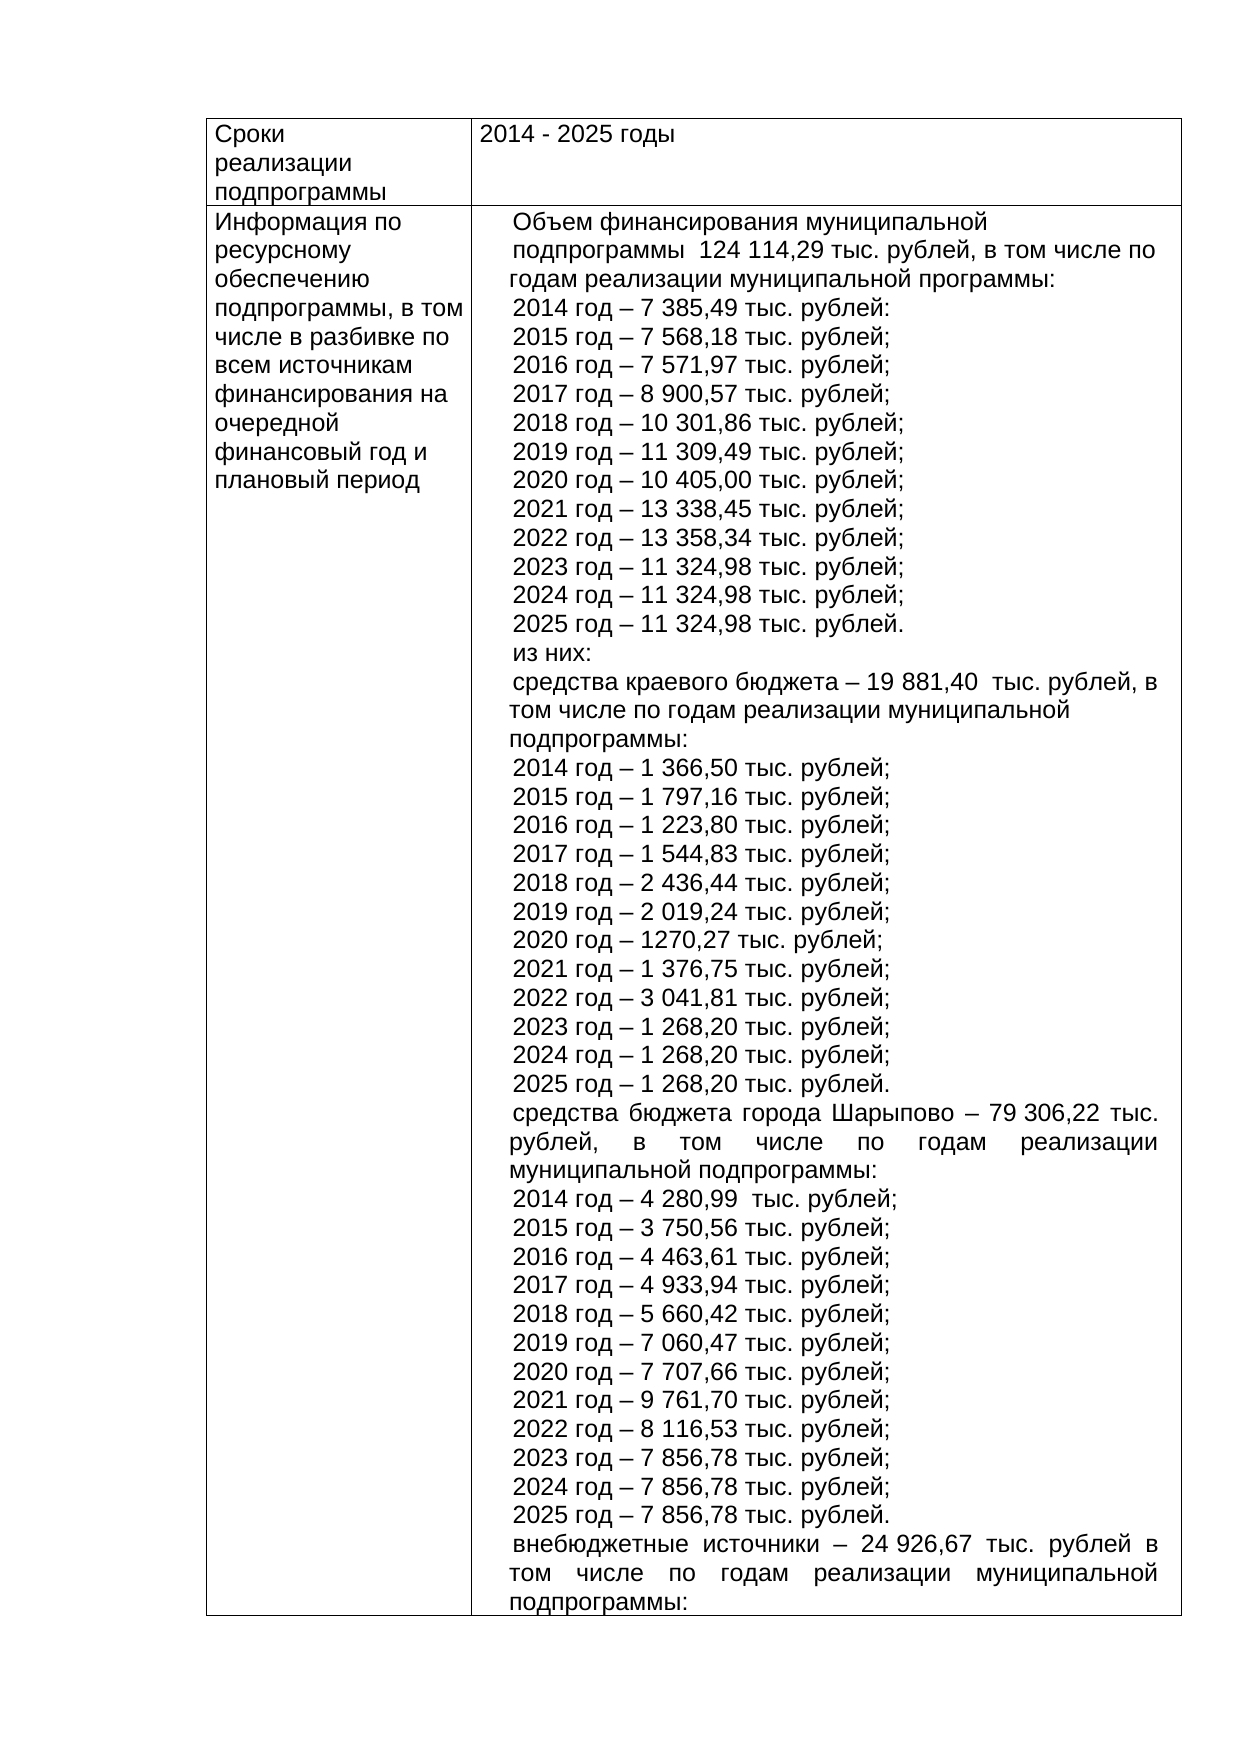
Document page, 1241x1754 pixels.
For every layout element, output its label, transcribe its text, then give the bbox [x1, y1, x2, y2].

table_cell Сроки реализации подпрограммы [207, 119, 471, 205]
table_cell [472, 206, 1181, 1615]
table_cell 2014 - 2025 годы [472, 119, 1181, 205]
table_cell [207, 206, 471, 1615]
